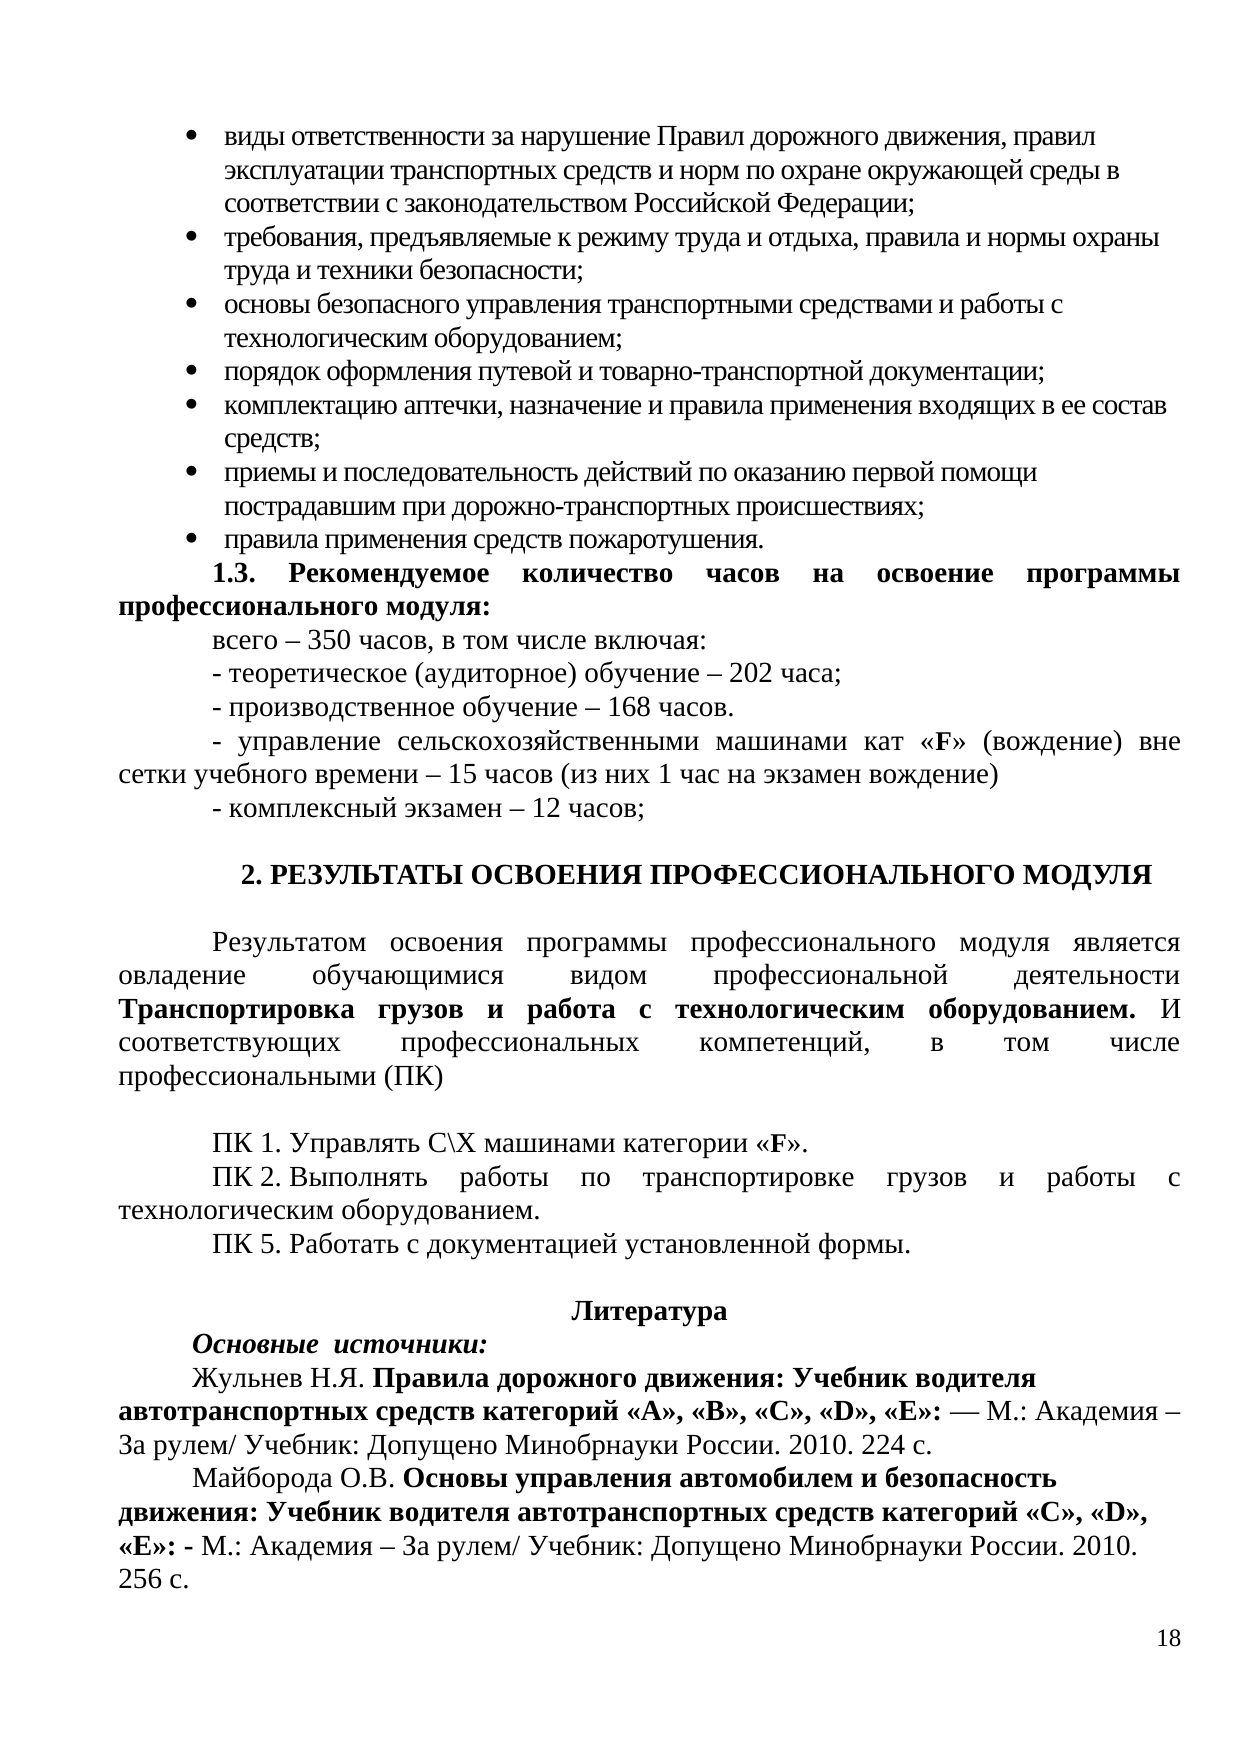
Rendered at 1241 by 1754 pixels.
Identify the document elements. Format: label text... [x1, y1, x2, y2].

text Майборода О.В. Основы управления автомобилем и безопасность движения: Учебник водителя автотранспортных средств категорий «С», «D», «Е»: - М.: Академия – За рулем/ Учебник: Допущено Минобрнауки России. 2010. 256 с. [118, 1461, 1181, 1595]
text 1.3. Рекомендуемое количество часов на освоение программы профессионального модуля: [118, 555, 1181, 622]
text - управление сельскохозяйственными машинами кат «F» (вождение) вне сетки учебного времени – 15 часов (из них 1 час на экзамен вождение) [118, 723, 1181, 790]
text - теоретическое (аудиторное) обучение – 202 часа; [118, 656, 1181, 689]
text всего – 350 часов, в том числе включая: [118, 622, 1181, 656]
text Жульнев Н.Я. Правила дорожного движения: Учебник водителя автотранспортных средств категорий «А», «В», «С», «D», «Е»: — М.: Академия – За рулем/ Учебник: Допущено Минобрнауки России. 2010. 224 с. [118, 1360, 1181, 1461]
text ПК 5. Работать с документацией установленной формы. [118, 1226, 1181, 1259]
text Литература [118, 1293, 1181, 1326]
text ПК 1. Управлять С\Х машинами категории «F». [118, 1125, 1181, 1159]
text Основные источники: [118, 1326, 1181, 1360]
list порядок оформления путевой и товарно-транспортной документации; [186, 353, 1181, 387]
list приемы и последовательность действий по оказанию первой помощи пострадавшим при дорожно-транспортных происшествиях; [186, 454, 1181, 521]
list комплектацию аптечки, назначение и правила применения входящих в ее состав средств; [186, 387, 1181, 454]
list правила применения средств пожаротушения. [186, 521, 1181, 555]
text ПК 2. Выполнять работы по транспортировке грузов и работы с технологическим оборудованием. [118, 1159, 1181, 1226]
text - производственное обучение – 168 часов. [118, 689, 1181, 723]
list основы безопасного управления транспортными средствами и работы с технологическим оборудованием; [186, 286, 1181, 353]
list требования, предъявляемые к режиму труда и отдыха, правила и нормы охраны труда и техники безопасности; [186, 219, 1181, 286]
text Результатом освоения программы профессионального модуля является овладение обучающимися видом профессиональной деятельности Транспортировка грузов и работа с технологическим оборудованием. И соответствующих профессиональных компетенций, в том числе профессиональными (ПК) [118, 924, 1181, 1092]
list виды ответственности за нарушение Правил дорожного движения, правил эксплуатации транспортных средств и норм по охране окружающей среды в соответствии с законодательством Российской Федерации; [186, 118, 1181, 219]
text - комплексный экзамен – 12 часов; [118, 790, 1181, 823]
subtitle 2. результаты освоения ПРОФЕССИОНАЛЬНОГО МОДУЛЯ [118, 857, 1181, 890]
